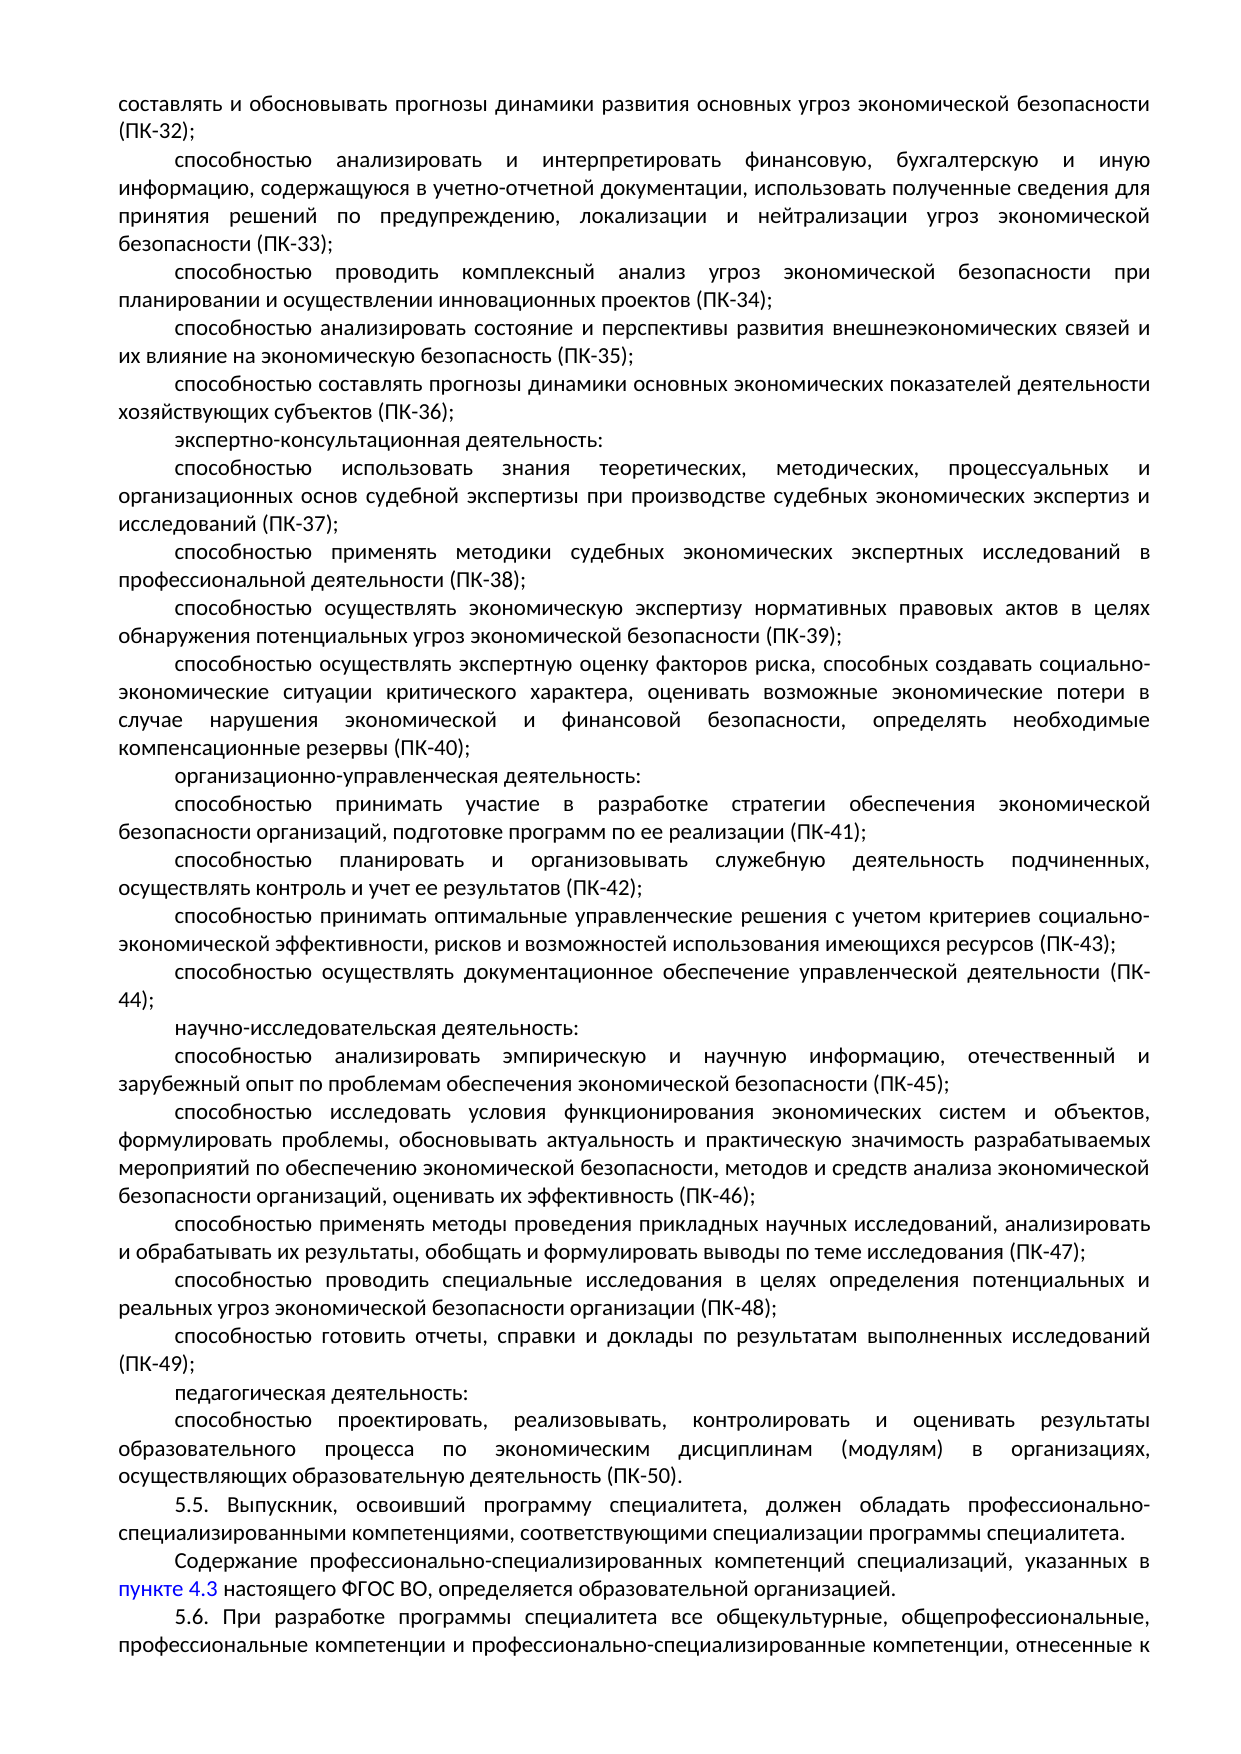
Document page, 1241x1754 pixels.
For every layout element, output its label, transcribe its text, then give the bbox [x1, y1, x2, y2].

text Содержание профессионально-специализированных компетенций специализаций, указанных в пункте 4.3 настоящего ФГОС ВО, определяется образовательной организацией. [118, 1546, 1152, 1602]
text организационно-управленческая деятельность: [118, 761, 1152, 789]
text способностью осуществлять документационное обеспечение управленческой деятельности (ПК-44); [118, 957, 1152, 1013]
text способностью проводить комплексный анализ угроз экономической безопасности при планировании и осуществлении инновационных проектов (ПК-34); [118, 257, 1152, 313]
text научно-исследовательская деятельность: [118, 1013, 1152, 1041]
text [118, 1602, 1152, 1658]
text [118, 89, 1152, 145]
text педагогическая деятельность: [118, 1378, 1152, 1406]
text способностью анализировать и интерпретировать финансовую, бухгалтерскую и иную информацию, содержащуюся в учетно-отчетной документации, использовать полученные сведения для принятия решений по предупреждению, локализации и нейтрализации угроз экономической безопасности (ПК-33); [118, 145, 1152, 257]
text экспертно-консультационная деятельность: [118, 425, 1152, 453]
text способностью использовать знания теоретических, методических, процессуальных и организационных основ судебной экспертизы при производстве судебных экономических экспертиз и исследований (ПК-37); [118, 453, 1152, 537]
text способностью готовить отчеты, справки и доклады по результатам выполненных исследований (ПК-49); [118, 1322, 1152, 1378]
text способностью принимать оптимальные управленческие решения с учетом критериев социально-экономической эффективности, рисков и возможностей использования имеющихся ресурсов (ПК-43); [118, 901, 1152, 957]
text способностью проектировать, реализовывать, контролировать и оценивать результаты образовательного процесса по экономическим дисциплинам (модулям) в организациях, осуществляющих образовательную деятельность (ПК-50). [118, 1406, 1152, 1490]
text способностью принимать участие в разработке стратегии обеспечения экономической безопасности организаций, подготовке программ по ее реализации (ПК-41); [118, 789, 1152, 845]
text способностью осуществлять экономическую экспертизу нормативных правовых актов в целях обнаружения потенциальных угроз экономической безопасности (ПК-39); [118, 593, 1152, 649]
text 5.5. Выпускник, освоивший программу специалитета, должен обладать профессионально-специализированными компетенциями, соответствующими специализации программы специалитета. [118, 1490, 1152, 1546]
text способностью применять методики судебных экономических экспертных исследований в профессиональной деятельности (ПК-38); [118, 537, 1152, 593]
text способностью применять методы проведения прикладных научных исследований, анализировать и обрабатывать их результаты, обобщать и формулировать выводы по теме исследования (ПК-47); [118, 1209, 1152, 1266]
text способностью анализировать эмпирическую и научную информацию, отечественный и зарубежный опыт по проблемам обеспечения экономической безопасности (ПК-45); [118, 1041, 1152, 1097]
text способностью анализировать состояние и перспективы развития внешнеэкономических связей и их влияние на экономическую безопасность (ПК-35); [118, 313, 1152, 369]
text способностью составлять прогнозы динамики основных экономических показателей деятельности хозяйствующих субъектов (ПК-36); [118, 369, 1152, 425]
text способностью проводить специальные исследования в целях определения потенциальных и реальных угроз экономической безопасности организации (ПК-48); [118, 1266, 1152, 1322]
text способностью планировать и организовывать служебную деятельность подчиненных, осуществлять контроль и учет ее результатов (ПК-42); [118, 845, 1152, 901]
text способностью осуществлять экспертную оценку факторов риска, способных создавать социально-экономические ситуации критического характера, оценивать возможные экономические потери в случае нарушения экономической и финансовой безопасности, определять необходимые компенсационные резервы (ПК-40); [118, 649, 1152, 761]
text способностью исследовать условия функционирования экономических систем и объектов, формулировать проблемы, обосновывать актуальность и практическую значимость разрабатываемых мероприятий по обеспечению экономической безопасности, методов и средств анализа экономической безопасности организаций, оценивать их эффективность (ПК-46); [118, 1097, 1152, 1209]
